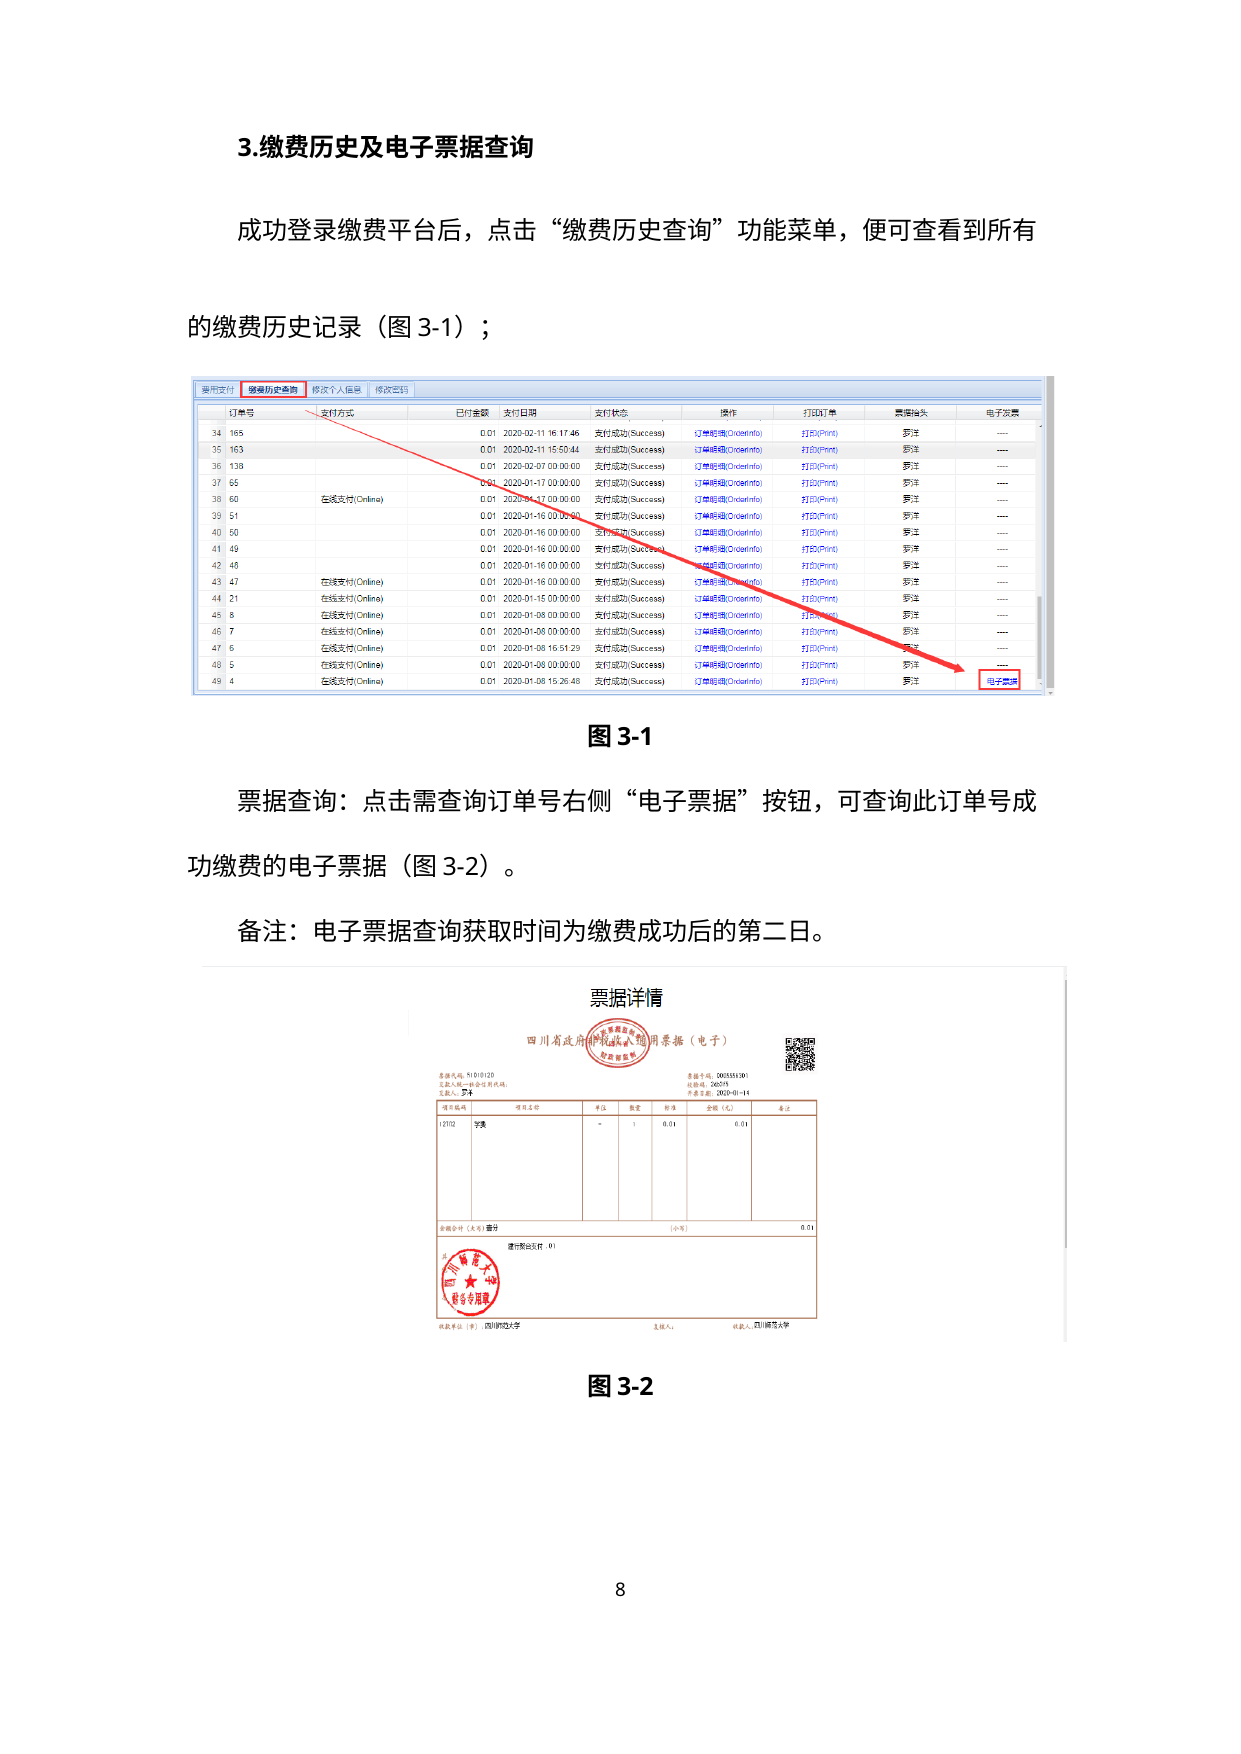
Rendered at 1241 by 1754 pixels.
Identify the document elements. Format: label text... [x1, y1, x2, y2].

text 图3-1 [187, 702, 1053, 767]
text 图3-2 [187, 1352, 1053, 1417]
text 成功登录缴费平台后，点击“缴费历史查询”功能菜单，便可查看到所有的缴费历史记录（图3-1）； [187, 196, 1053, 358]
text 3.缴费历史及电子票据查询 [187, 113, 1053, 178]
text 票据查询：点击需查询订单号右侧“电子票据”按钮，可查询此订单号成功缴费的电子票据（图3-2）。 [187, 767, 1058, 897]
text 备注：电子票据查询获取时间为缴费成功后的第二日。 [187, 897, 1058, 962]
picture [202, 961, 1067, 1342]
picture [191, 376, 1055, 696]
